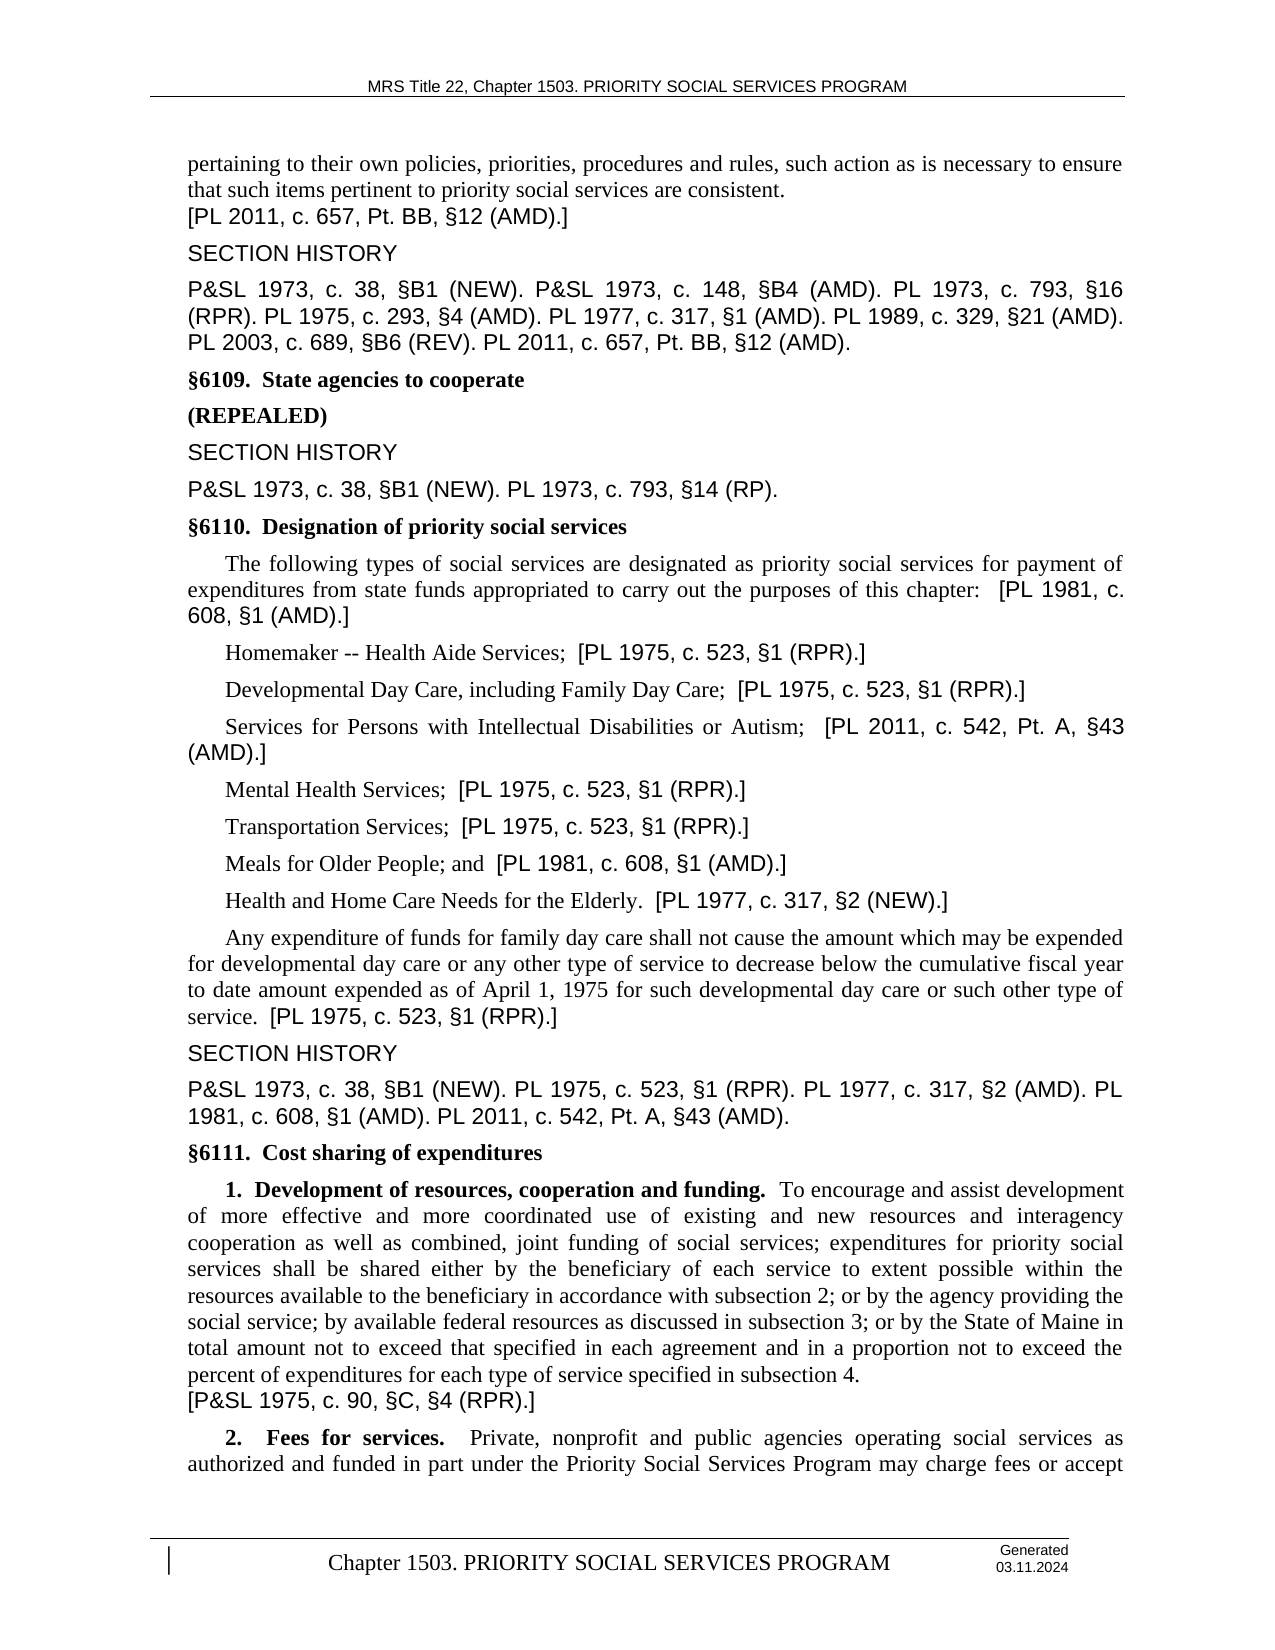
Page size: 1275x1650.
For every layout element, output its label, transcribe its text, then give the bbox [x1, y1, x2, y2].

text Mental Health Services; [PL 1975, c. 523, §1 (RPR).] [187, 776, 1125, 803]
text (REPEALED) [187, 402, 1125, 429]
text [187, 1424, 1125, 1477]
text Health and Home Care Needs for the Elderly. [PL 1977, c. 317, §2 (NEW).] [187, 887, 1125, 913]
text SECTION HISTORY [187, 239, 1125, 266]
text 1. Development of resources, cooperation and funding. To encourage and assist development of more effective and more coordinated use of existing and new resources and interagency cooperation as well as combined, joint funding of social services; expenditures for priority social services shall be shared either by the beneficiary of each service to extent possible within the resources available to the beneficiary in accordance with subsection 2; or by the agency providing the social service; by available federal resources as discussed in subsection 3; or by the State of Maine in total amount not to exceed that specified in each agreement and in a proportion not to exceed the percent of expenditures for each type of service specified in subsection 4. [187, 1176, 1125, 1387]
text SECTION HISTORY [187, 439, 1125, 466]
text §6109. State agencies to cooperate [187, 366, 1125, 392]
text Transportation Services; [PL 1975, c. 523, §1 (RPR).] [187, 813, 1125, 839]
text P&SL 1973, c. 38, §B1 (NEW). P&SL 1973, c. 148, §B4 (AMD). PL 1973, c. 793, §16 (RPR). PL 1975, c. 293, §4 (AMD). PL 1977, c. 317, §1 (AMD). PL 1989, c. 329, §21 (AMD). PL 2003, c. 689, §B6 (REV). PL 2011, c. 657, Pt. BB, §12 (AMD). [187, 276, 1125, 355]
text Homemaker -- Health Aide Services; [PL 1975, c. 523, §1 (RPR).] [187, 639, 1125, 666]
text [P&SL 1975, c. 90, §C, §4 (RPR).] [187, 1387, 1125, 1413]
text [187, 150, 1125, 203]
text The following types of social services are designated as priority social services for payment of expenditures from state funds appropriated to carry out the purposes of this chapter: [PL 1981, c. 608, §1 (AMD).] [187, 549, 1125, 629]
text [PL 2011, c. 657, Pt. BB, §12 (AMD).] [187, 203, 1125, 229]
text Meals for Older People; and [PL 1981, c. 608, §1 (AMD).] [187, 850, 1125, 876]
text Developmental Day Care, including Family Day Care; [PL 1975, c. 523, §1 (RPR).] [187, 676, 1125, 702]
text Services for Persons with Intellectual Disabilities or Autism; [PL 2011, c. 542, Pt. A, §43 (AMD).] [187, 713, 1125, 766]
text Any expenditure of funds for family day care shall not cause the amount which may be expended for developmental day care or any other type of service to decrease below the cumulative fiscal year to date amount expended as of April 1, 1975 for such developmental day care or such other type of service. [PL 1975, c. 523, §1 (RPR).] [187, 924, 1125, 1029]
text §6110. Designation of priority social services [187, 513, 1125, 539]
text P&SL 1973, c. 38, §B1 (NEW). PL 1975, c. 523, §1 (RPR). PL 1977, c. 317, §2 (AMD). PL 1981, c. 608, §1 (AMD). PL 2011, c. 542, Pt. A, §43 (AMD). [187, 1076, 1125, 1129]
text §6111. Cost sharing of expenditures [187, 1139, 1125, 1166]
text SECTION HISTORY [187, 1039, 1125, 1066]
text P&SL 1973, c. 38, §B1 (NEW). PL 1973, c. 793, §14 (RP). [187, 476, 1125, 502]
